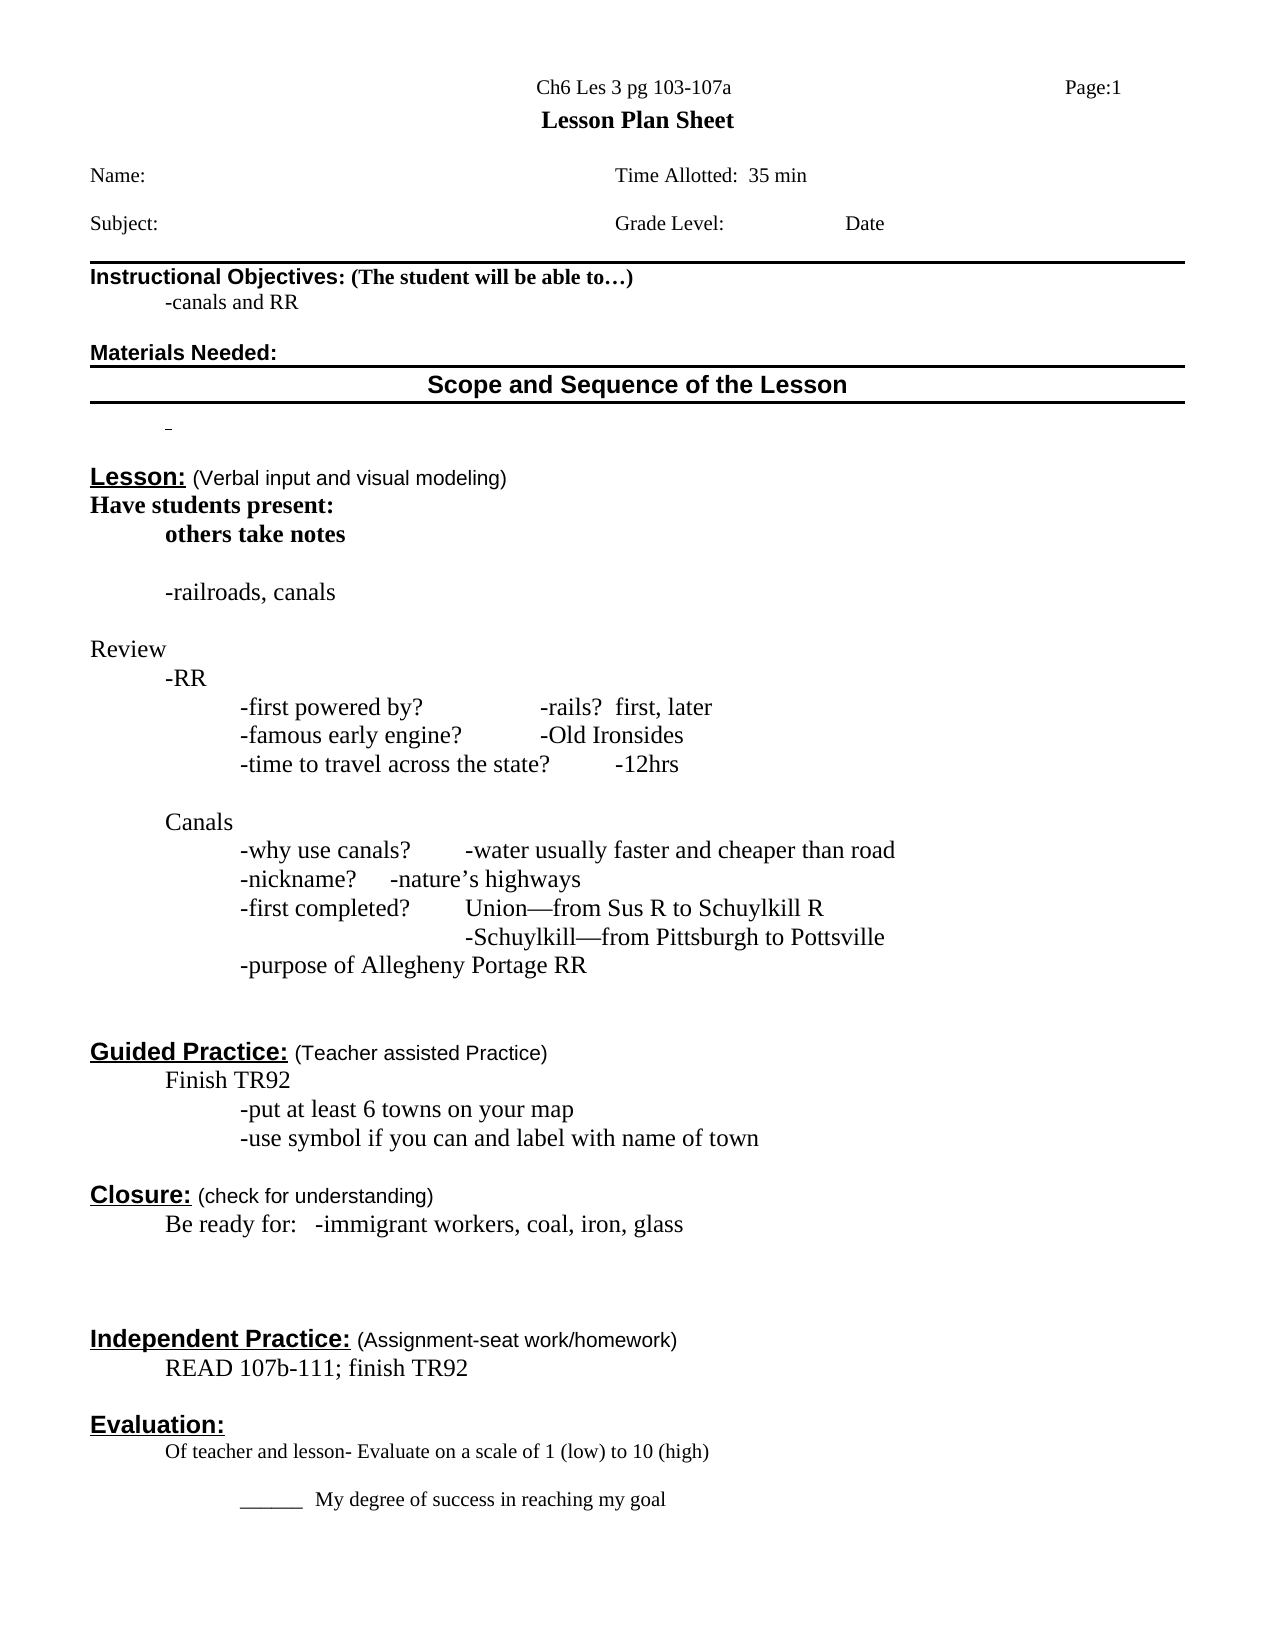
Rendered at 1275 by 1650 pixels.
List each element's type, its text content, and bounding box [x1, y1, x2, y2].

text Scope and Sequence of the Lesson [90, 368, 1185, 401]
text Evaluation: [90, 1410, 1185, 1439]
text Canals [90, 807, 1185, 835]
text READ 107b-111; finish TR92 [90, 1353, 1185, 1382]
text Guided Practice: (Teacher assisted Practice) [90, 1037, 1185, 1065]
text Be ready for: -immigrant workers, coal, iron, glass [90, 1209, 1185, 1238]
text -railroads, canals [90, 577, 1185, 605]
text others take notes [90, 519, 1185, 548]
text Name: Time Allotted: 35 min [90, 162, 1185, 187]
text Of teacher and lesson- Evaluate on a scale of 1 (low) to 10 (high) [90, 1439, 1185, 1463]
text Lesson: (Verbal input and visual modeling) [90, 462, 1185, 490]
text Subject: Grade Level: Date [90, 211, 1185, 235]
text Closure: (check for understanding) [90, 1180, 1185, 1209]
text -put at least 6 towns on your map [90, 1094, 1185, 1123]
text -nickname? -nature’s highways [90, 864, 1185, 893]
text -first powered by? -rails? first, later [90, 692, 1185, 720]
text -purpose of Allegheny Portage RR [90, 950, 1185, 979]
text -—from to [90, 922, 1185, 950]
text -RR [90, 663, 1185, 692]
text -first completed? —from Sus R to R [90, 893, 1185, 922]
text Have students present: [90, 490, 1185, 519]
text Finish TR92 [90, 1065, 1185, 1094]
text Lesson Plan Sheet [90, 105, 1185, 134]
text -famous early engine? -Old Ironsides [90, 720, 1185, 749]
text -canals and RR [165, 289, 1185, 314]
text Materials Needed: [90, 340, 1185, 365]
text Review [90, 634, 1185, 663]
text Independent Practice: (Assignment-seat work/homework) [90, 1324, 1185, 1353]
text Instructional Objectives: (The student will be able to…) [90, 264, 1185, 289]
text -time to travel across the state? -12hrs [90, 749, 1185, 778]
text -why use canals? -water usually faster and cheaper than road [90, 835, 1185, 864]
text -use symbol if you can and label with name of town [90, 1123, 1185, 1152]
text ______ My degree of success in reaching my goal [90, 1487, 1185, 1511]
